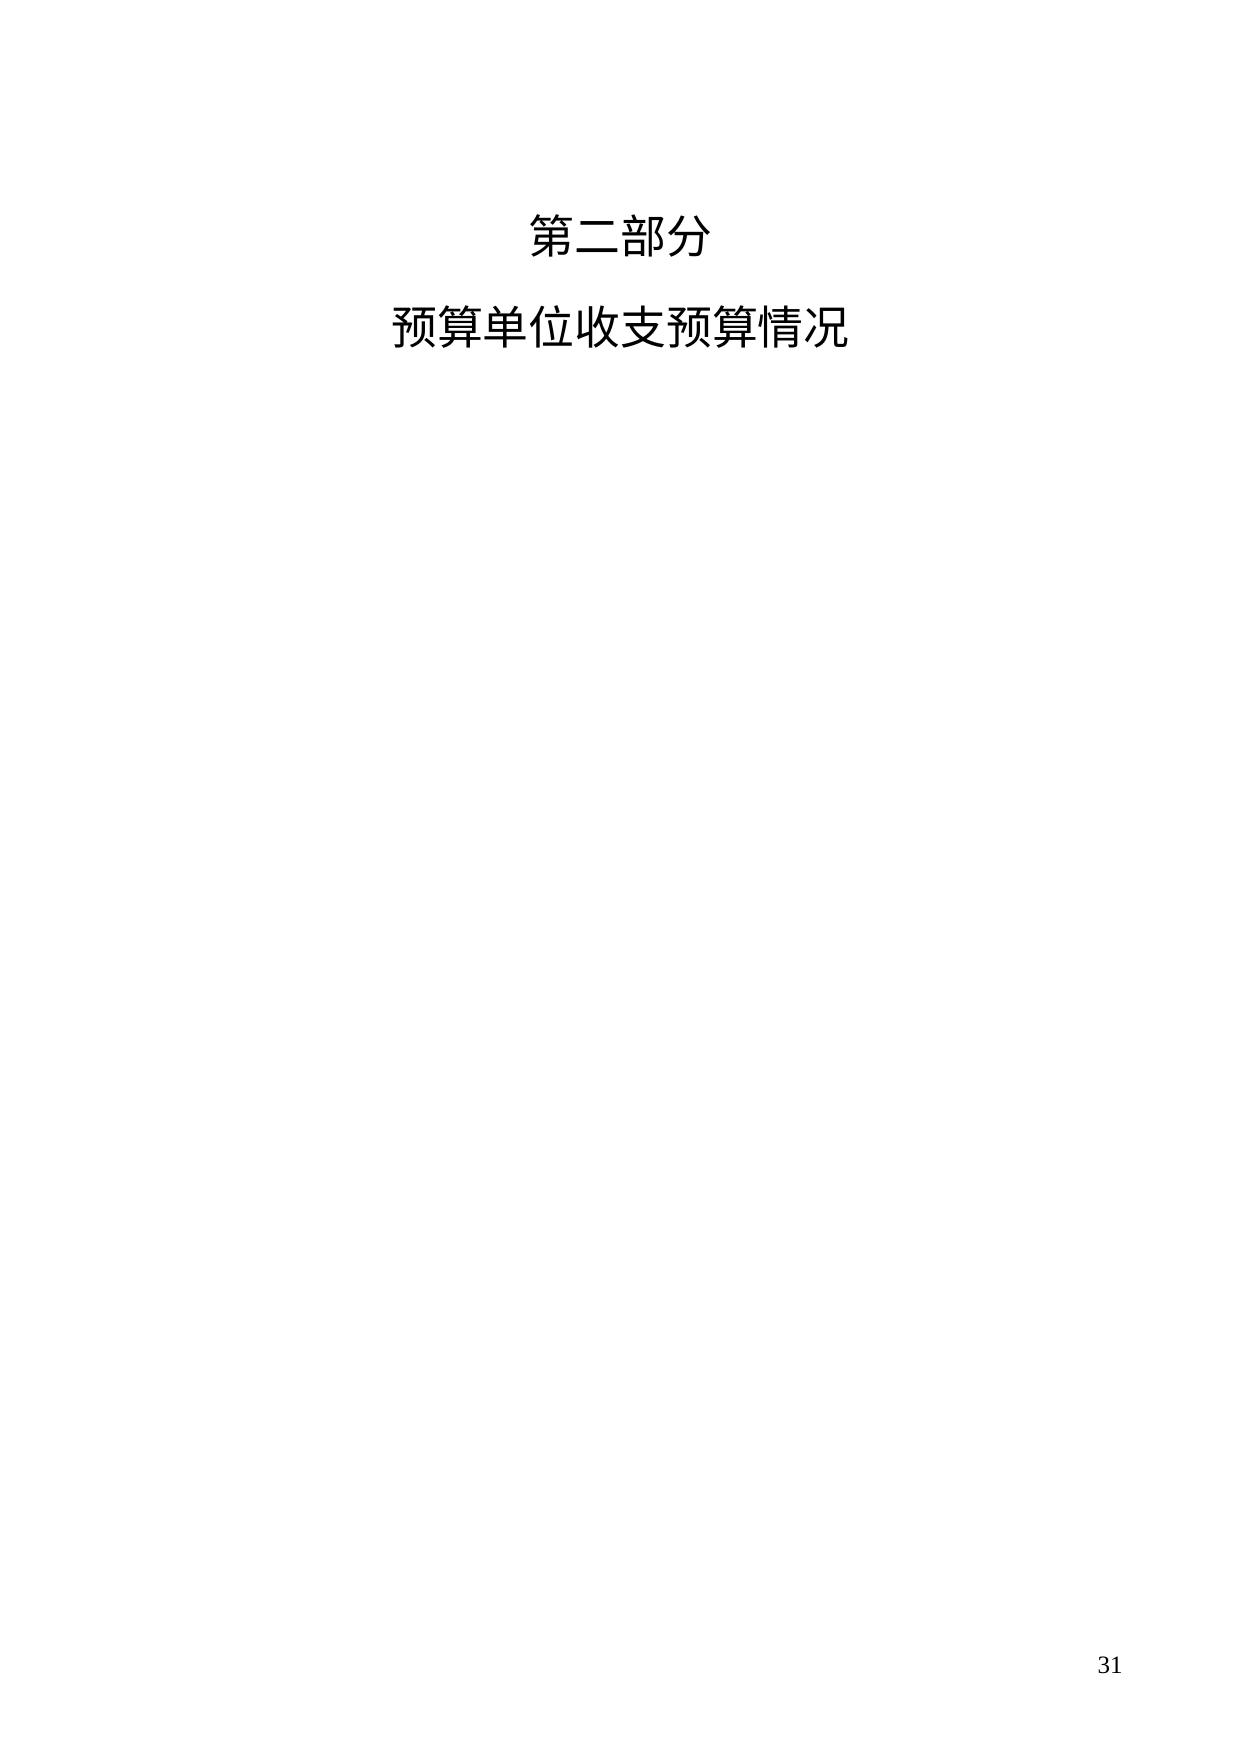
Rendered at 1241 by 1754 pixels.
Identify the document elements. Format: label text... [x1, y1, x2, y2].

text 预算单位收支预算情况 [118, 296, 1122, 358]
text 第二部分 [118, 204, 1122, 267]
